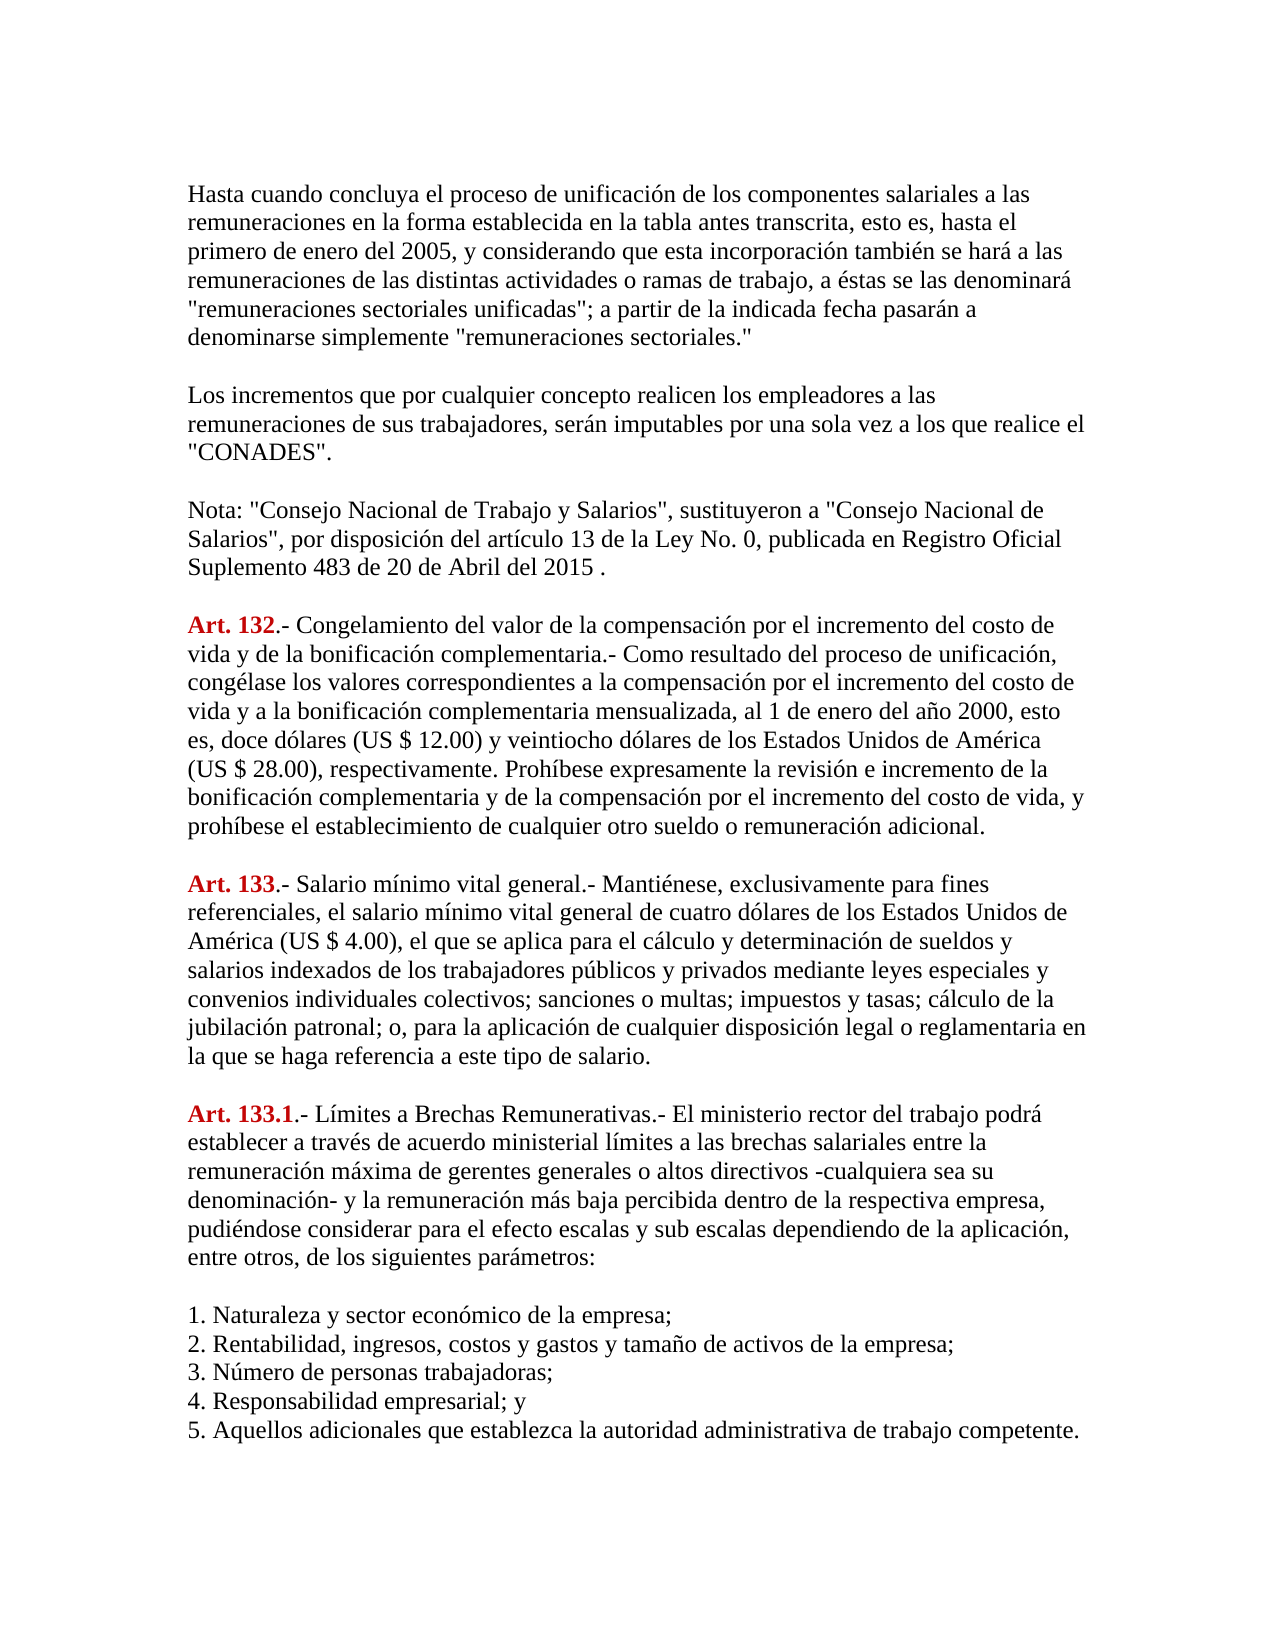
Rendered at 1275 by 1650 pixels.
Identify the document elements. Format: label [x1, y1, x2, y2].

text [187, 150, 1087, 1472]
